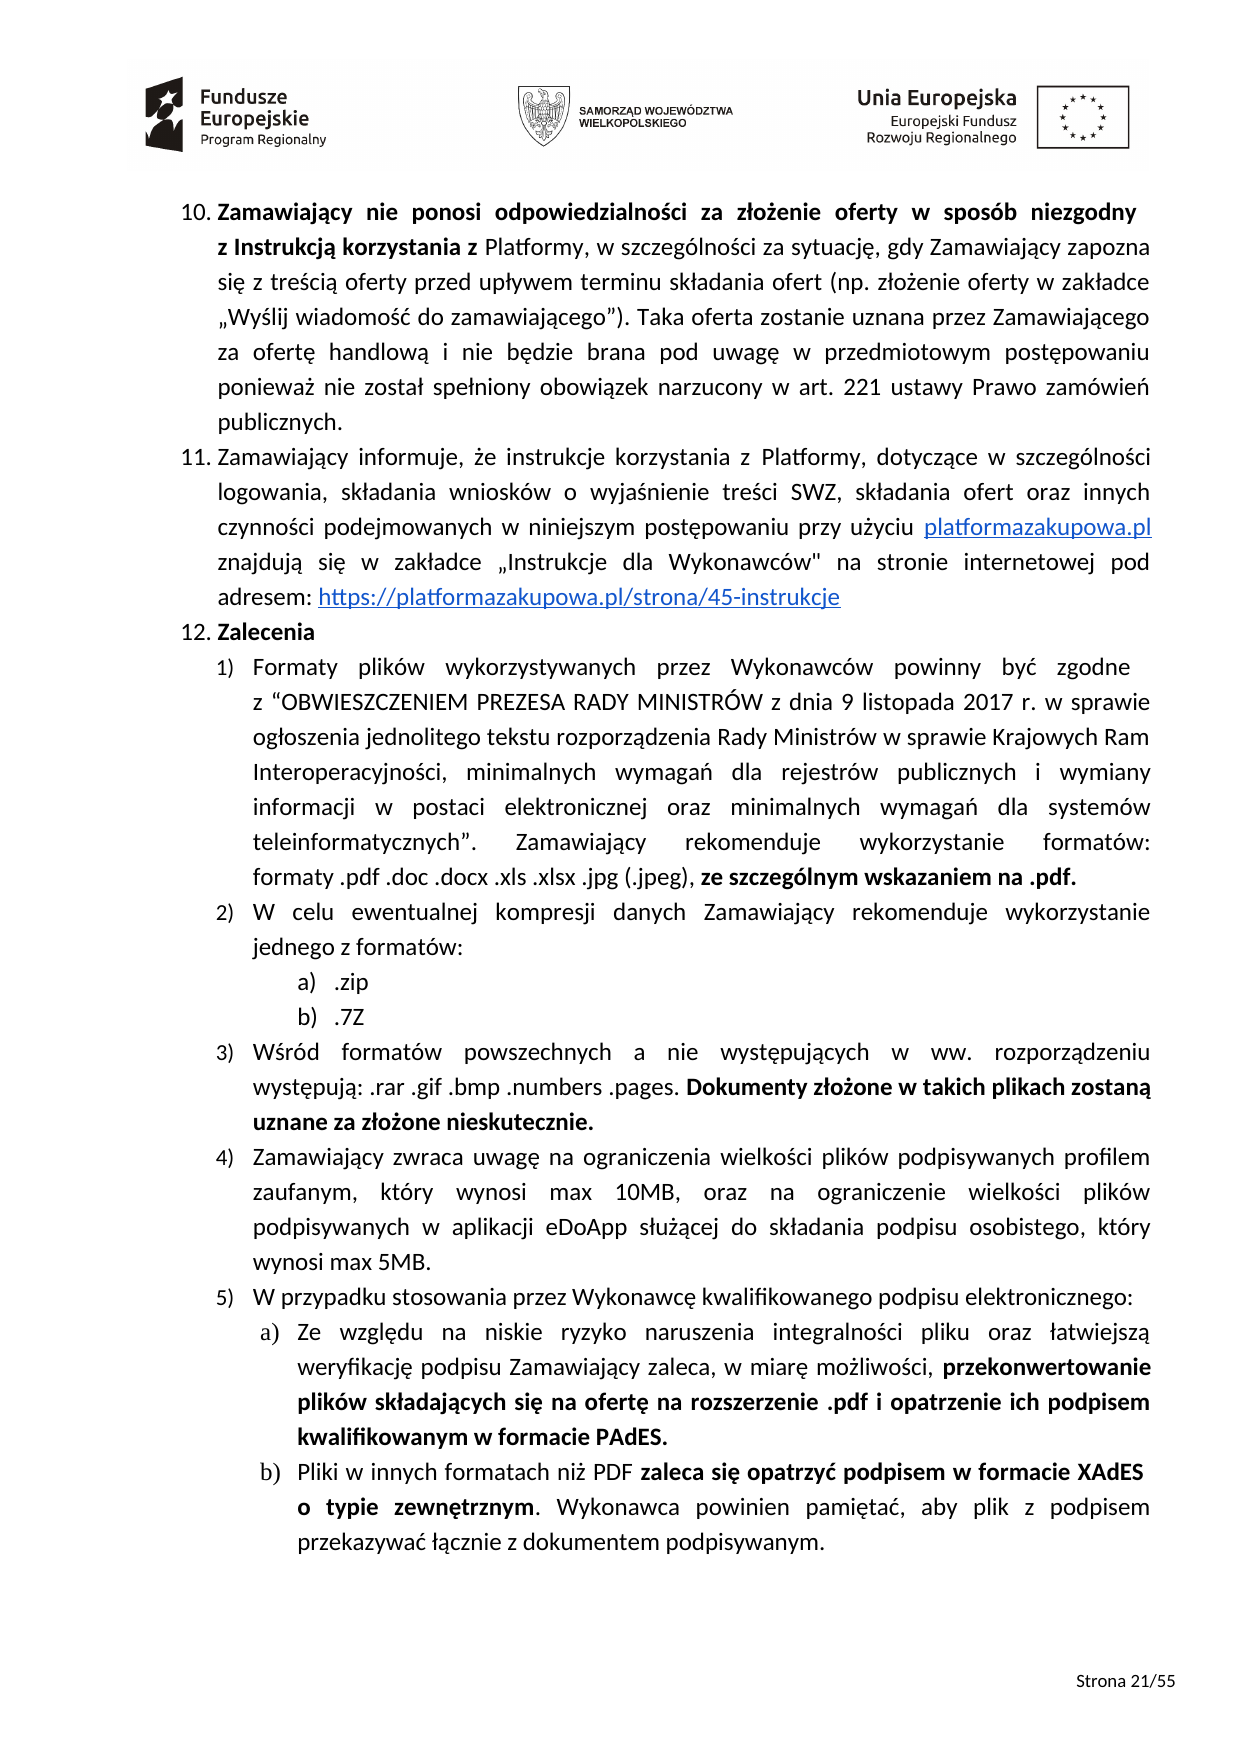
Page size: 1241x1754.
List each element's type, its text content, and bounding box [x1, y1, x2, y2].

list Ze względu na niskie ryzyko naruszenia integralności pliku oraz łatwiejszą weryfikację podpisu Zamawiający zaleca, w miarę możliwości, przekonwertowanie plików składających się na ofertę na rozszerzenie .pdf i opatrzenie ich podpisem kwalifikowanym w formacie PAdES. [260, 1316, 1152, 1451]
list .7Z [260, 1001, 1152, 1031]
list Pliki w innych formatach niż PDF zaleca się opatrzyć podpisem w formacie XAdES o typie zewnętrznym. Wykonawca powinien pamiętać, aby plik z podpisem przekazywać łącznie z dokumentem podpisywanym. [260, 1456, 1152, 1556]
picture [127, 59, 1149, 171]
list Zalecenia [180, 616, 1152, 646]
list Zamawiający nie ponosi odpowiedzialności za złożenie oferty w sposób niezgodny z Instrukcją korzystania z Platformy, w szczególności za sytuację, gdy Zamawiający zapozna się z treścią oferty przed upływem terminu składania ofert (np. złożenie oferty w zakładce „Wyślij wiadomość do zamawiającego”). Taka oferta zostanie uznana przez Zamawiającego za ofertę handlową i nie będzie brana pod uwagę w przedmiotowym postępowaniu ponieważ nie został spełniony obowiązek narzucony w art. 221 ustawy Prawo zamówień publicznych. [180, 196, 1152, 436]
list Zamawiający informuje, że instrukcje korzystania z Platformy, dotyczące w szczególności logowania, składania wniosków o wyjaśnienie treści SWZ, składania ofert oraz innych czynności podejmowanych w niniejszym postępowaniu przy użyciu platformazakupowa.pl znajdują się w zakładce „Instrukcje dla Wykonawców" na stronie internetowej pod adresem: https://platformazakupowa.pl/strona/45-instrukcje [180, 441, 1152, 611]
list Formaty plików wykorzystywanych przez Wykonawców powinny być zgodne z “OBWIESZCZENIEM PREZESA RADY MINISTRÓW z dnia 9 listopada 2017 r. w sprawie ogłoszenia jednolitego tekstu rozporządzenia Rady Ministrów w sprawie Krajowych Ram Interoperacyjności, minimalnych wymagań dla rejestrów publicznych i wymiany informacji w postaci elektronicznej oraz minimalnych wymagań dla systemów teleinformatycznych”. Zamawiający rekomenduje wykorzystanie formatów: formaty .pdf .doc .docx .xls .xlsx .jpg (.jpeg), ze szczególnym wskazaniem na .pdf. [216, 651, 1152, 891]
list .zip [260, 966, 1152, 996]
list W przypadku stosowania przez Wykonawcę kwalifikowanego podpisu elektronicznego: [216, 1281, 1152, 1311]
list Wśród formatów powszechnych a nie występujących w ww. rozporządzeniu występują: .rar .gif .bmp .numbers .pages. Dokumenty złożone w takich plikach zostaną uznane za złożone nieskutecznie. [216, 1036, 1152, 1136]
list W celu ewentualnej kompresji danych Zamawiający rekomenduje wykorzystanie jednego z formatów: [216, 896, 1152, 961]
list Zamawiający zwraca uwagę na ograniczenia wielkości plików podpisywanych profilem zaufanym, który wynosi max 10MB, oraz na ograniczenie wielkości plików podpisywanych w aplikacji eDoApp służącej do składania podpisu osobistego, który wynosi max 5MB. [216, 1141, 1152, 1276]
